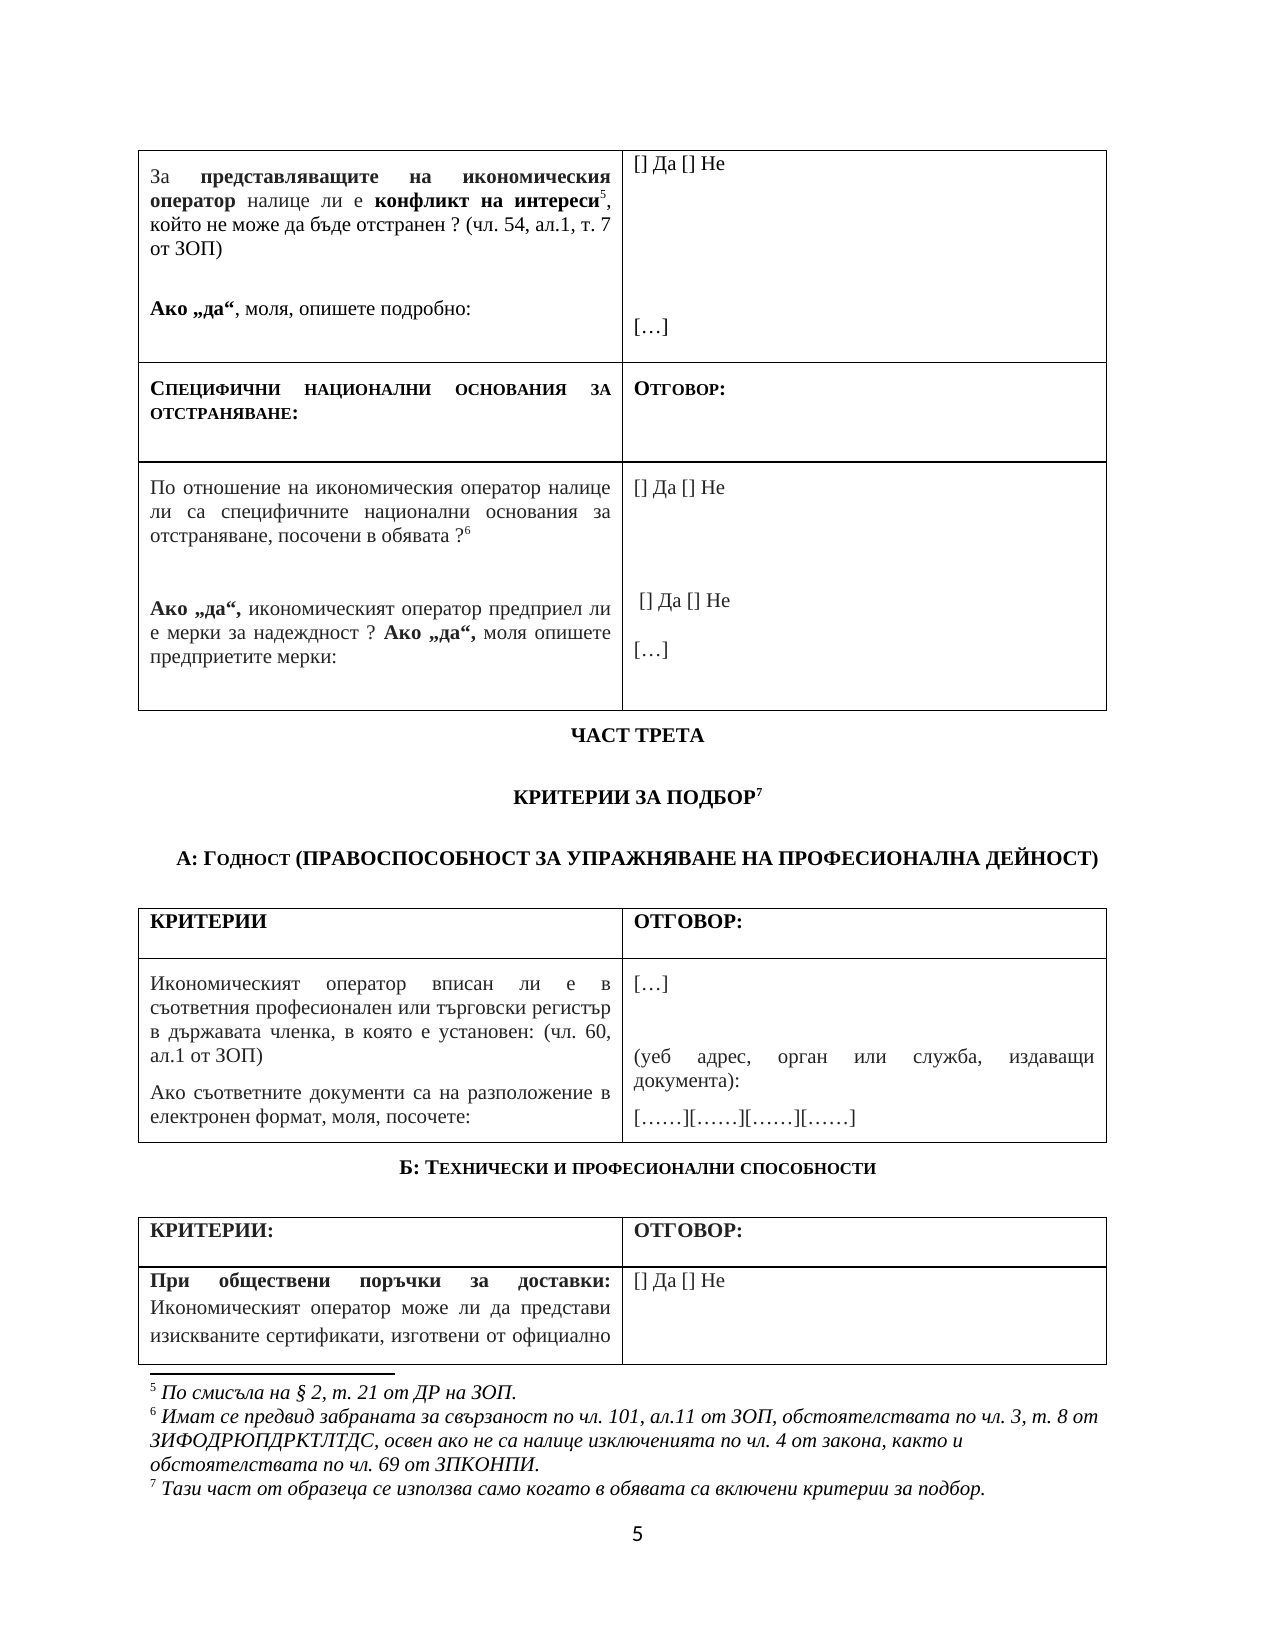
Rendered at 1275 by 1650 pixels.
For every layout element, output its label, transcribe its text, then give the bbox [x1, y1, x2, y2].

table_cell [623, 1268, 1106, 1364]
table_cell [] Да [] Не […] [623, 151, 1106, 362]
table_cell [] Да [] Не [] Да [] Не […] [623, 463, 1106, 710]
title Б: Технически и професионални способности [150, 1155, 1125, 1179]
title А: Годност (ПРАВОСПОСОБНОСТ ЗА УПРАЖНЯВАНЕ НА ПРОФЕСИОНАЛНА ДЕЙНОСТ) [150, 846, 1125, 870]
table_cell За представляващите на икономическия оператор налице ли е конфликт на интереси, който не може да бъде отстранен ? (чл. 54, ал.1, т. 7 от ЗОП) Ако „да“, моля, опишете подробно: [139, 151, 622, 362]
table_cell По отношение на икономическия оператор налице ли са специфичните национални основания за отстраняване, посочени в обявата ? Ако „да“, икономическият оператор предприел ли е мерки за надеждност ? Ако „да“, моля опишете предприетите мерки: [139, 463, 622, 710]
table_cell […] (уеб адрес, орган или служба, издаващи документа): [……][……][……][……] [623, 959, 1106, 1142]
table_header ОТГОВОР: [623, 909, 1106, 958]
table_header КРИТЕРИИ: [139, 1218, 622, 1266]
table_cell Отговор: [623, 363, 1106, 461]
table_header ОТГОВОР: [623, 1218, 1106, 1266]
title ЧАСТ ТРЕТА [150, 723, 1125, 747]
table_header КРИТЕРИИ [139, 909, 622, 958]
title КРИТЕРИИ ЗА ПОДБОР [150, 785, 1125, 809]
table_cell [139, 1268, 622, 1364]
table_cell Специфични национални основания за отстраняване: [139, 363, 622, 461]
table_cell Икономическият оператор вписан ли е в съответния професионален или търговски регистър в държавата членка, в която е установен: (чл. 60, ал.1 от ЗОП) Ако съответните документи са на разположение в електронен формат, моля, посочете: [139, 959, 622, 1142]
